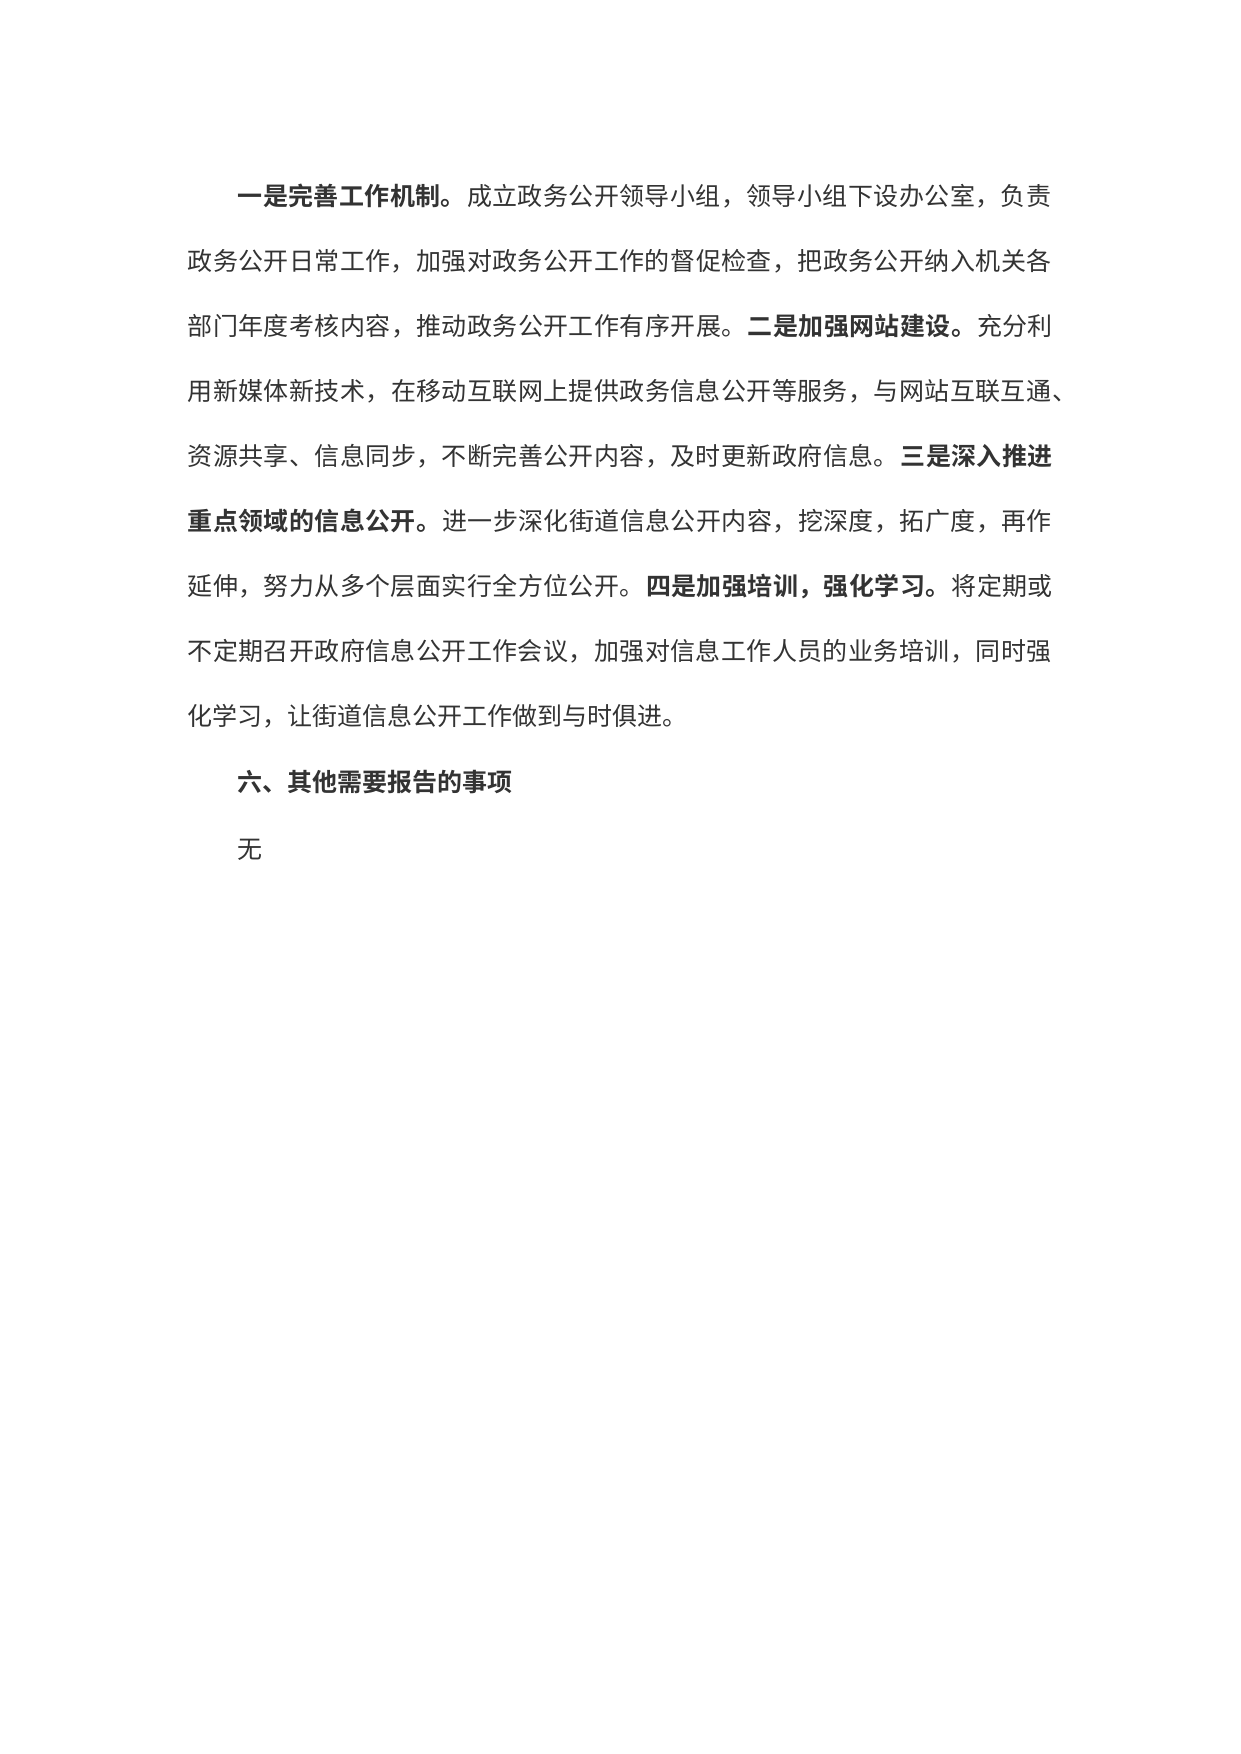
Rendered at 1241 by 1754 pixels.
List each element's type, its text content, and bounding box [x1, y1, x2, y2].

text 一是完善工作机制。成立政务公开领导小组，领导小组下设办公室，负责政务公开日常工作，加强对政务公开工作的督促检查，把政务公开纳入机关各部门年度考核内容，推动政务公开工作有序开展。二是加强网站建设。充分利用新媒体新技术，在移动互联网上提供政务信息公开等服务，与网站互联互通、资源共享、信息同步，不断完善公开内容，及时更新政府信息。三是深入推进重点领域的信息公开。进一步深化街道信息公开内容，挖深度，拓广度，再作延伸，努力从多个层面实行全方位公开。四是加强培训，强化学习。将定期或不定期召开政府信息公开工作会议，加强对信息工作人员的业务培训，同时强化学习，让街道信息公开工作做到与时俱进。 [187, 162, 1053, 747]
text 无 [187, 815, 1053, 880]
text 六、其他需要报告的事项 [187, 748, 1053, 813]
